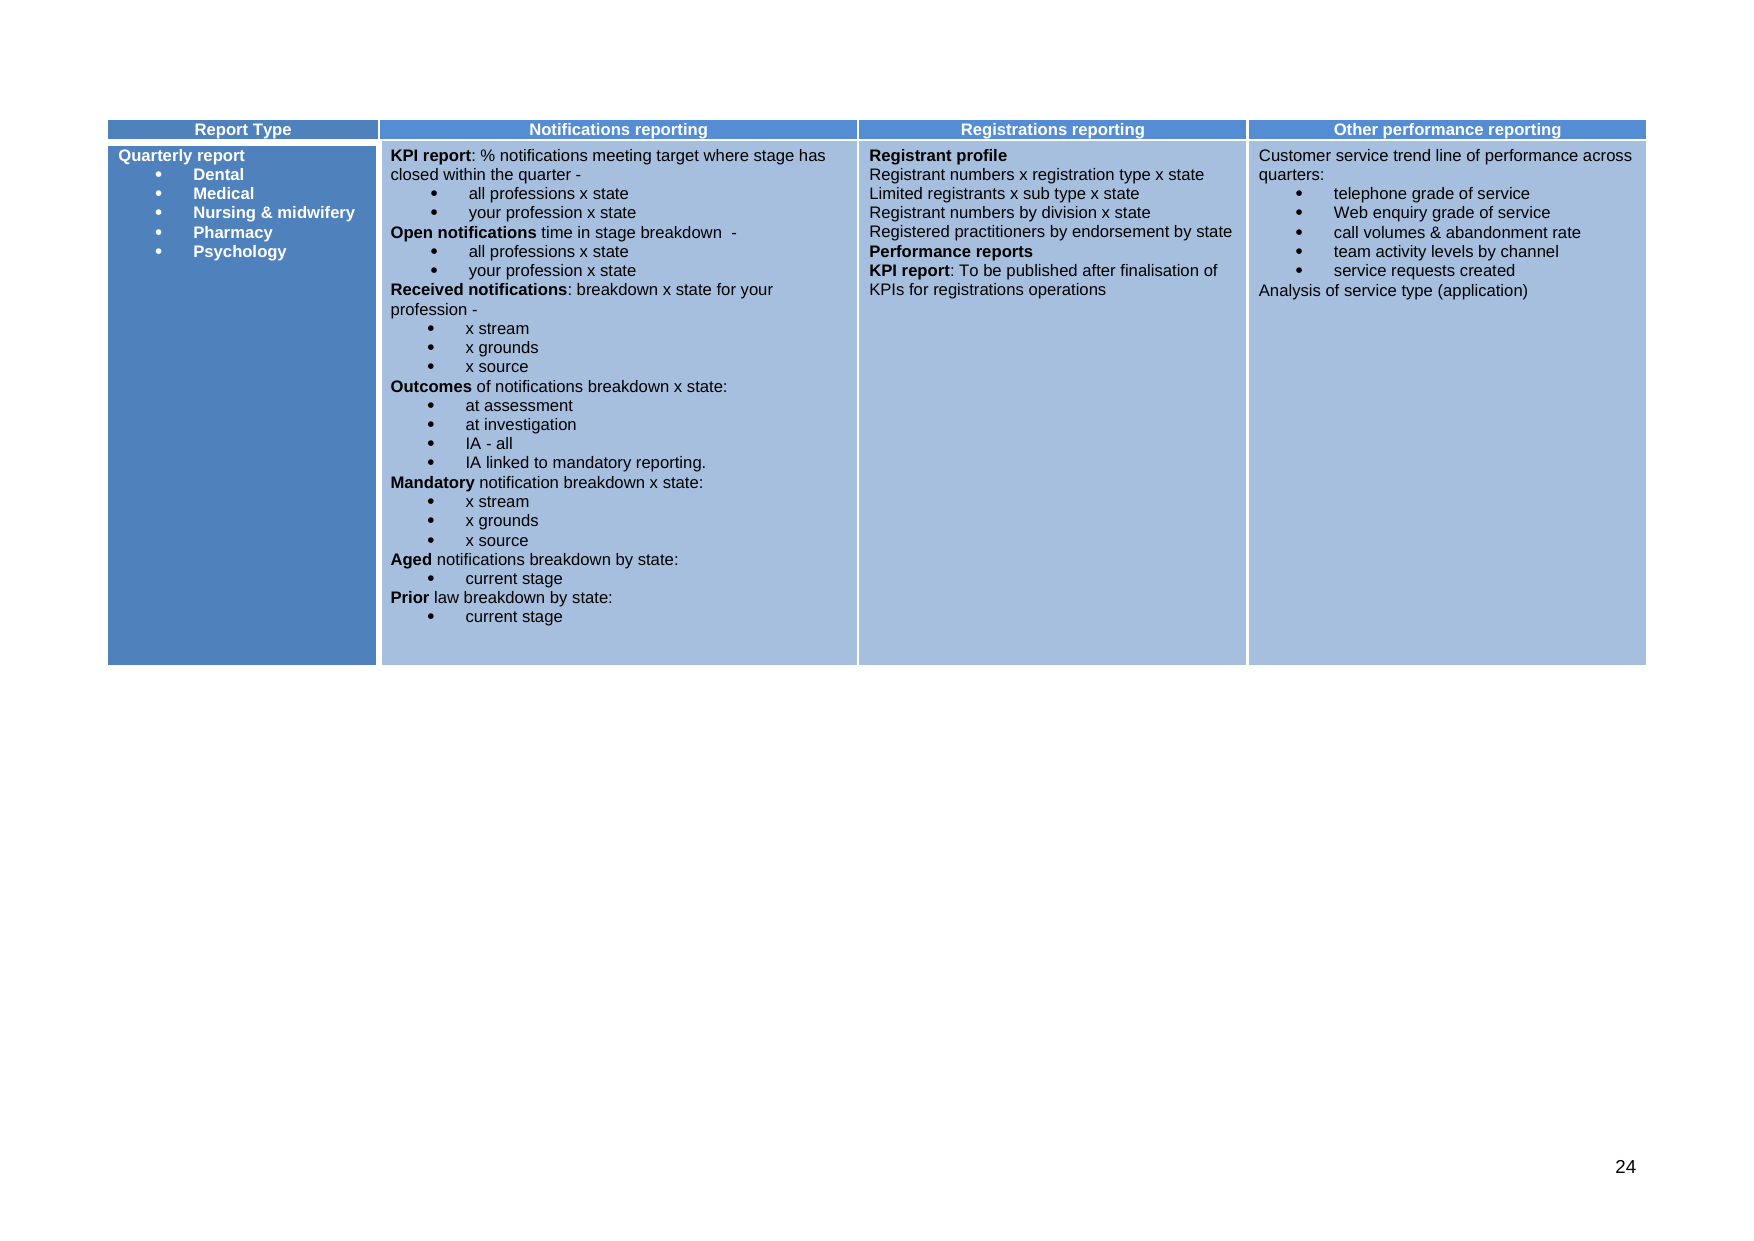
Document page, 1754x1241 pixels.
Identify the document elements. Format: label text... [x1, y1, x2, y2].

table_header Other performance reporting [1249, 120, 1646, 139]
table_cell Customer service trend line of performance across quarters: telephone grade of service Web enquiry grade of service call volumes & abandonment rate team activity levels by channel service requests created Analysis of service type (application) [1249, 141, 1646, 665]
table_header Registrations reporting [859, 120, 1246, 139]
table_cell Registrant profile Registrant numbers x registration type x state Limited registrants x sub type x state Registrant numbers by division x state Registered practitioners by endorsement by state Performance reports KPI report: To be published after finalisation of KPIs for registrations operations [859, 141, 1246, 665]
table_header Report Type [108, 120, 378, 139]
table_header Notifications reporting [380, 120, 857, 139]
table_cell KPI report: % notifications meeting target where stage has closed within the quarter - all professions x state your profession x state Open notifications time in stage breakdown - all professions x state your profession x state Received notifications: breakdown x state for your profession - x stream x grounds x source Outcomes of notifications breakdown x state: at assessment at investigation IA - all IA linked to mandatory reporting. Mandatory notification breakdown x state: x stream x grounds x source Aged notifications breakdown by state: current stage Prior law breakdown by state: current stage [382, 141, 857, 665]
table_cell Quarterly report Dental Medical Nursing & midwifery Pharmacy Psychology [108, 146, 376, 665]
